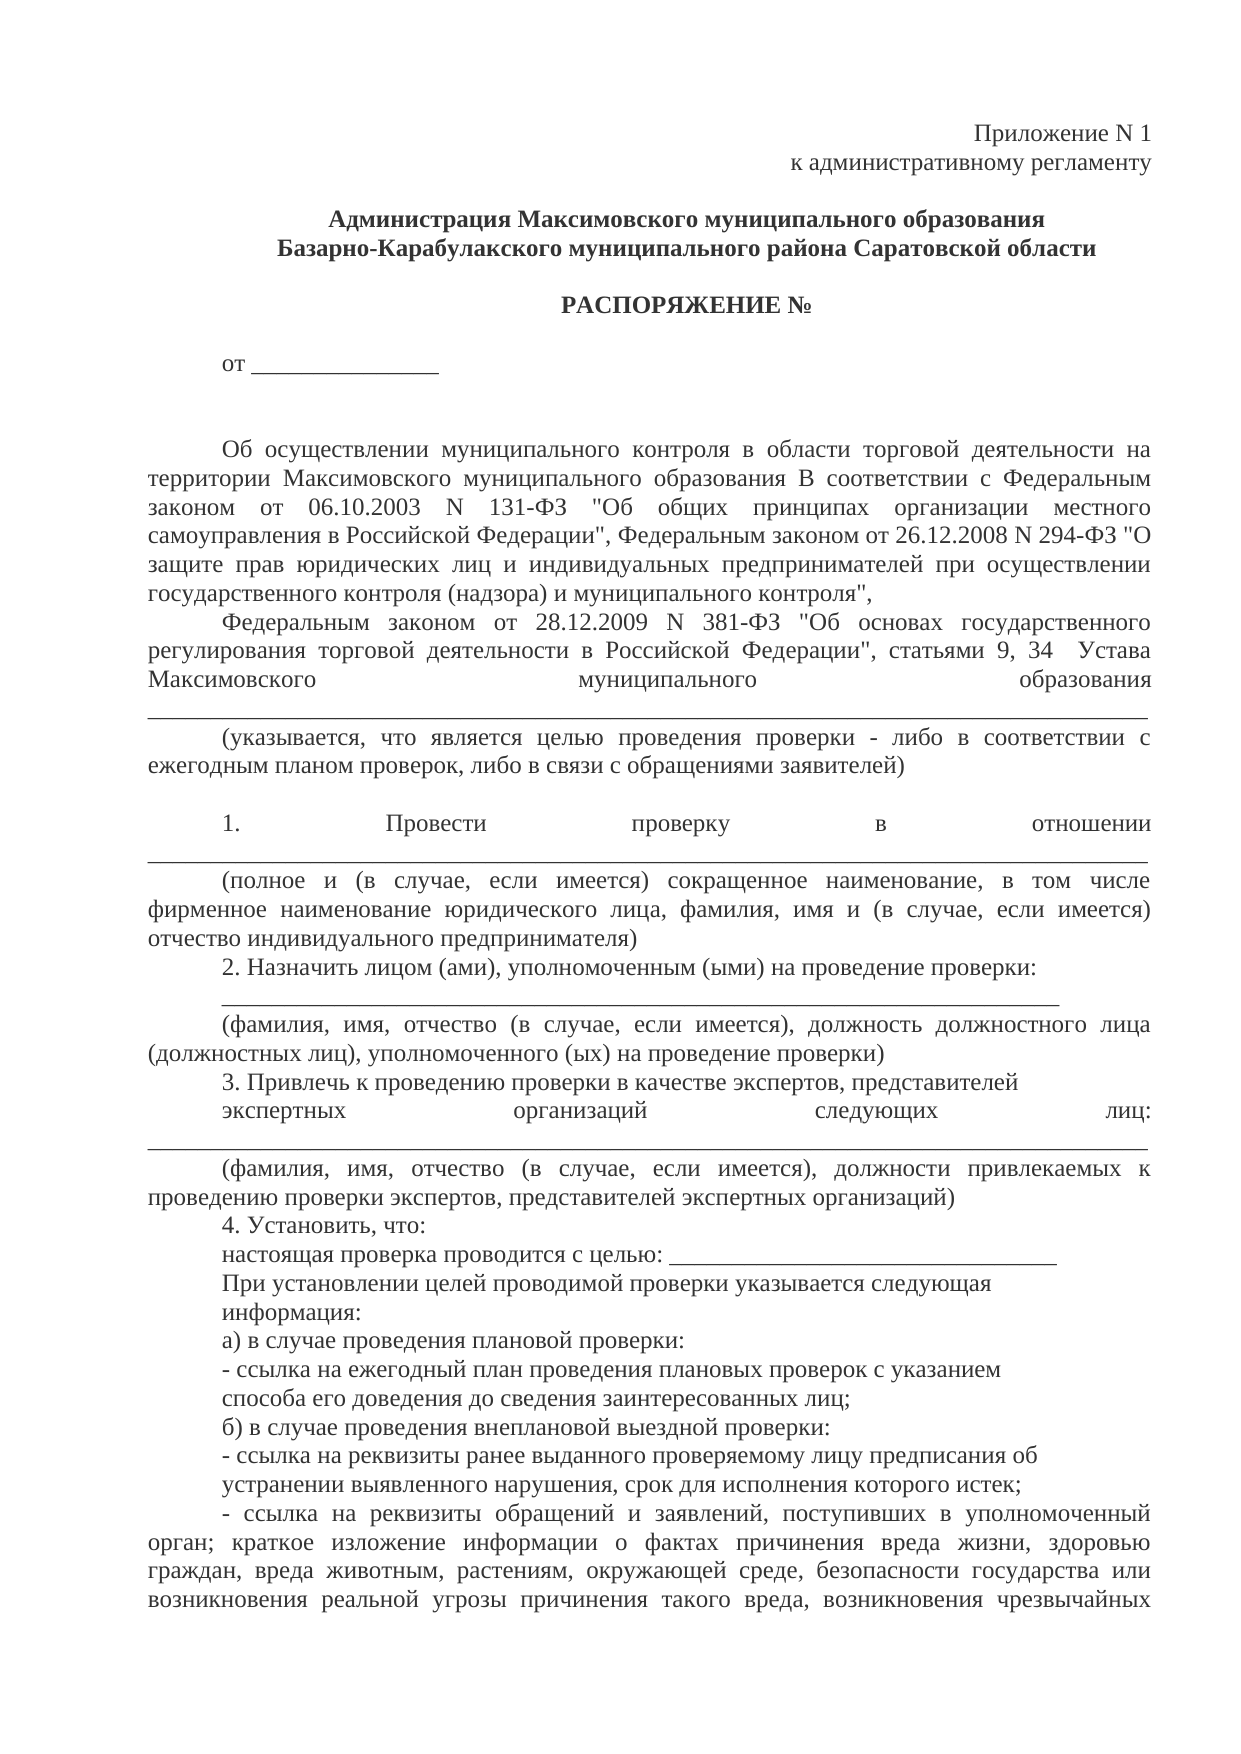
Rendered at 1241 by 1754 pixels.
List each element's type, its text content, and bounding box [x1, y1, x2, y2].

text Федеральным законом от 28.12.2009 N 381-ФЗ "Об основах государственного регулирования торговой деятельности в Российской Федерации", статьями 9, 34 Устава Максимовского муниципального образования ________________________________________________________________________________ [148, 607, 1152, 722]
text - ссылка на реквизиты ранее выданного проверяемому лицу предписания об [148, 1441, 1152, 1469]
text (фамилия, имя, отчество (в случае, если имеется), должности привлекаемых к проведению проверки экспертов, представителей экспертных организаций) [148, 1153, 1152, 1211]
text (указывается, что является целью проведения проверки - либо в соответствии с ежегодным планом проверок, либо в связи с обращениями заявителей) [148, 722, 1152, 779]
text - ссылка на ежегодный план проведения плановых проверок с указанием [148, 1354, 1152, 1383]
text а) в случае проведения плановой проверки: [148, 1326, 1152, 1354]
text 2. Назначить лицом (ами), уполномоченным (ыми) на проведение проверки: [148, 952, 1152, 981]
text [148, 1498, 1152, 1613]
text от _______________ [148, 348, 1152, 377]
text 3. Привлечь к проведению проверки в качестве экспертов, представителей [148, 1067, 1152, 1096]
text РАСПОРЯЖЕНИЕ № [148, 291, 1152, 319]
text Администрация Максимовского муниципального образования [148, 204, 1152, 233]
text (полное и (в случае, если имеется) сокращенное наименование, в том числе фирменное наименование юридического лица, фамилия, имя и (в случае, если имеется) отчество индивидуального предпринимателя) [148, 866, 1152, 952]
text При установлении целей проводимой проверки указывается следующая [148, 1268, 1152, 1297]
text настоящая проверка проводится с целью: _______________________________ [148, 1239, 1152, 1268]
text Приложение N 1 [148, 118, 1152, 147]
text ___________________________________________________________________ [148, 981, 1152, 1009]
text экспертных организаций следующих лиц: ________________________________________________________________________________ [148, 1096, 1152, 1153]
text 1. Провести проверку в отношении ________________________________________________________________________________ [148, 808, 1152, 866]
text устранении выявленного нарушения, срок для исполнения которого истек; [148, 1469, 1152, 1498]
text к административному регламенту [148, 147, 1152, 176]
text Об осуществлении муниципального контроля в области торговой деятельности на территории Максимовского муниципального образования В соответствии с Федеральным законом от 06.10.2003 N 131-ФЗ "Об общих принципах организации местного самоуправления в Российской Федерации", Федеральным законом от 26.12.2008 N 294-ФЗ "О защите прав юридических лиц и индивидуальных предпринимателей при осуществлении государственного контроля (надзора) и муниципального контроля", [148, 434, 1152, 607]
text (фамилия, имя, отчество (в случае, если имеется), должность должностного лица (должностных лиц), уполномоченного (ых) на проведение проверки) [148, 1009, 1152, 1067]
text информация: [148, 1297, 1152, 1326]
text б) в случае проведения внеплановой выездной проверки: [148, 1412, 1152, 1441]
text 4. Установить, что: [148, 1211, 1152, 1239]
text способа его доведения до сведения заинтересованных лиц; [148, 1383, 1152, 1412]
text Базарно-Карабулакского муниципального района Саратовской области [148, 233, 1152, 262]
